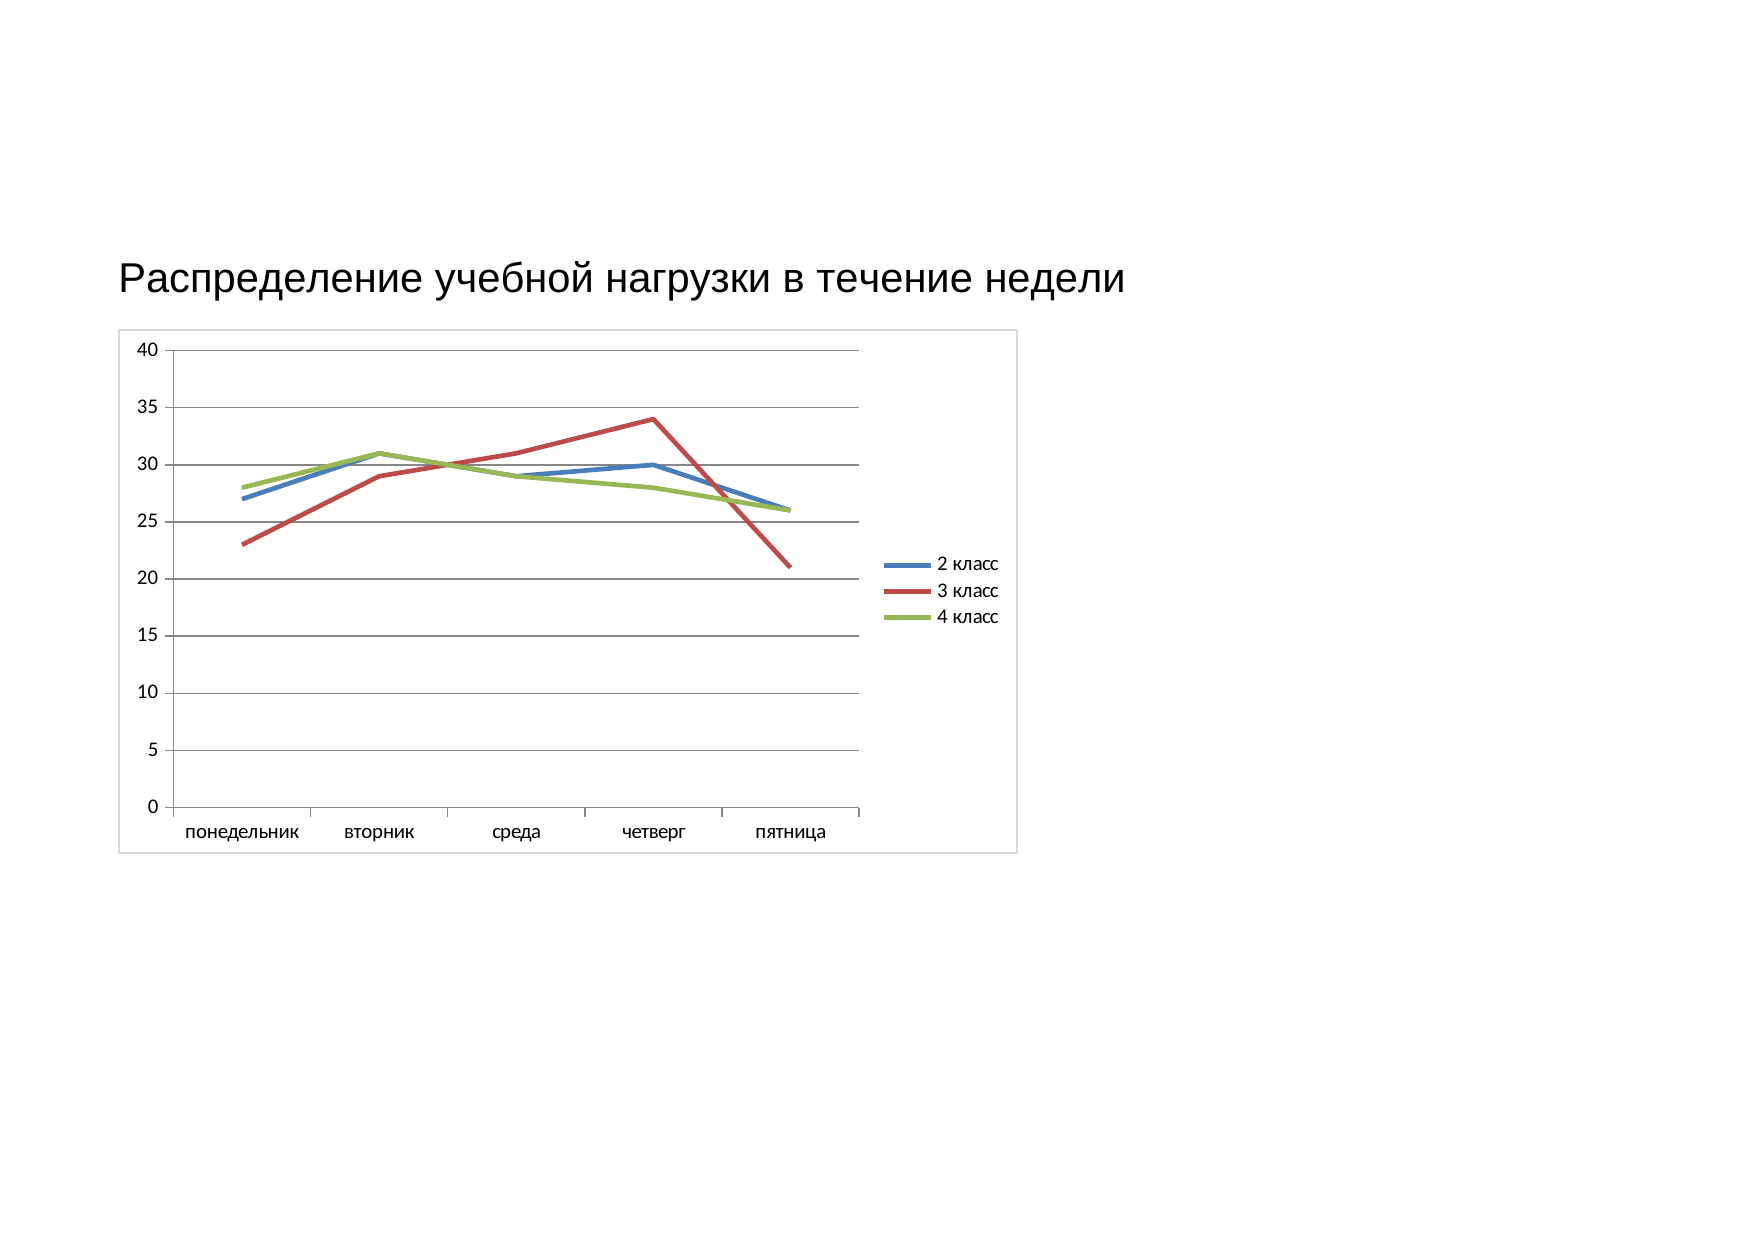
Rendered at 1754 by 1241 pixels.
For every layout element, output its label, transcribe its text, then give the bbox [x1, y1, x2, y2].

text Распределение учебной нагрузки в течение недели [118, 253, 1636, 301]
